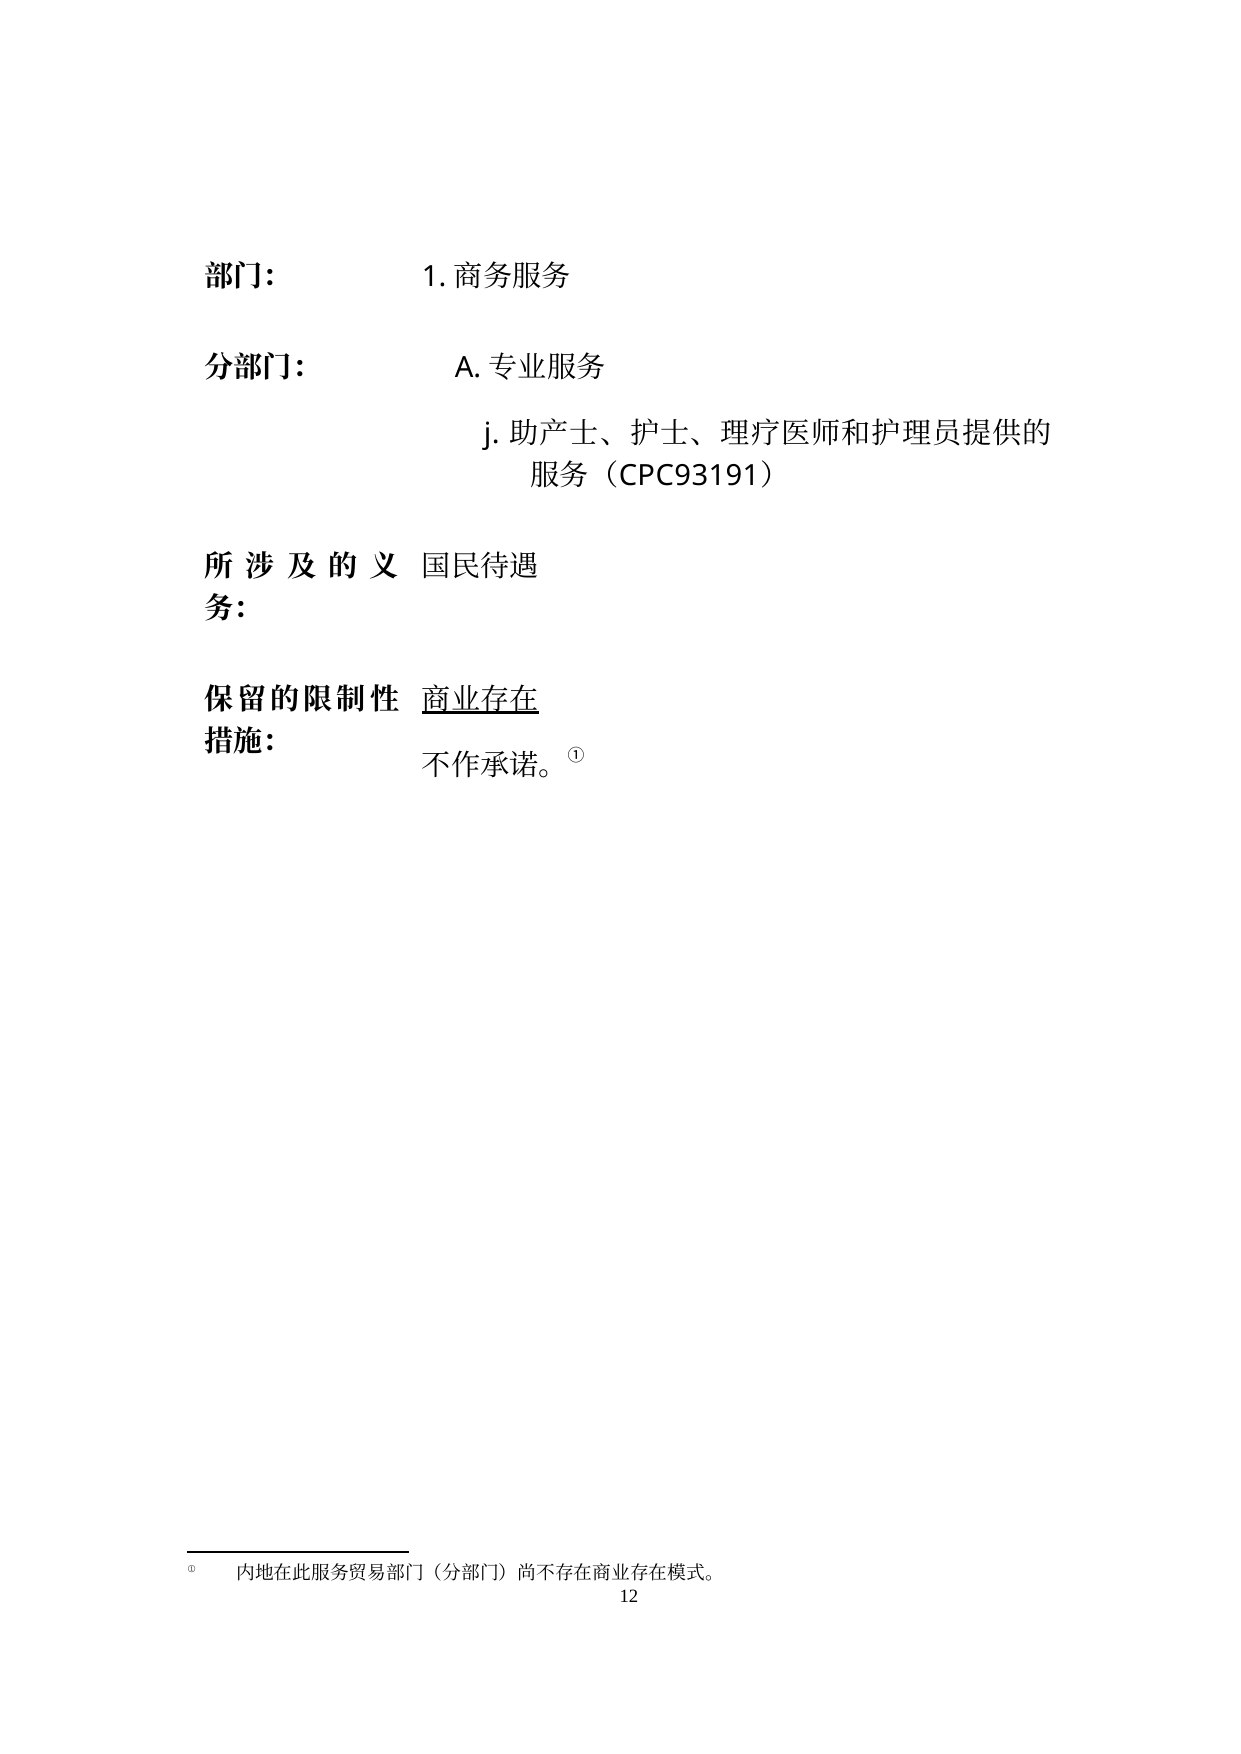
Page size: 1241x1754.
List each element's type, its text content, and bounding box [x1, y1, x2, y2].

table_cell A. 专业服务 j. 助产士、护士、理疗医师和护理员提供的服务（CPC93191） [410, 319, 1064, 519]
table_header 1. 商务服务 [410, 229, 1064, 319]
table_cell 保留的限制性措施： [193, 651, 410, 808]
table_cell 商业存在 不作承诺。 [410, 651, 1064, 808]
table_cell 国民待遇 [410, 519, 1064, 651]
table_cell 所涉及的义务： [193, 519, 410, 651]
table_header 部门： [193, 229, 410, 319]
table_cell 分部门： [193, 319, 410, 519]
